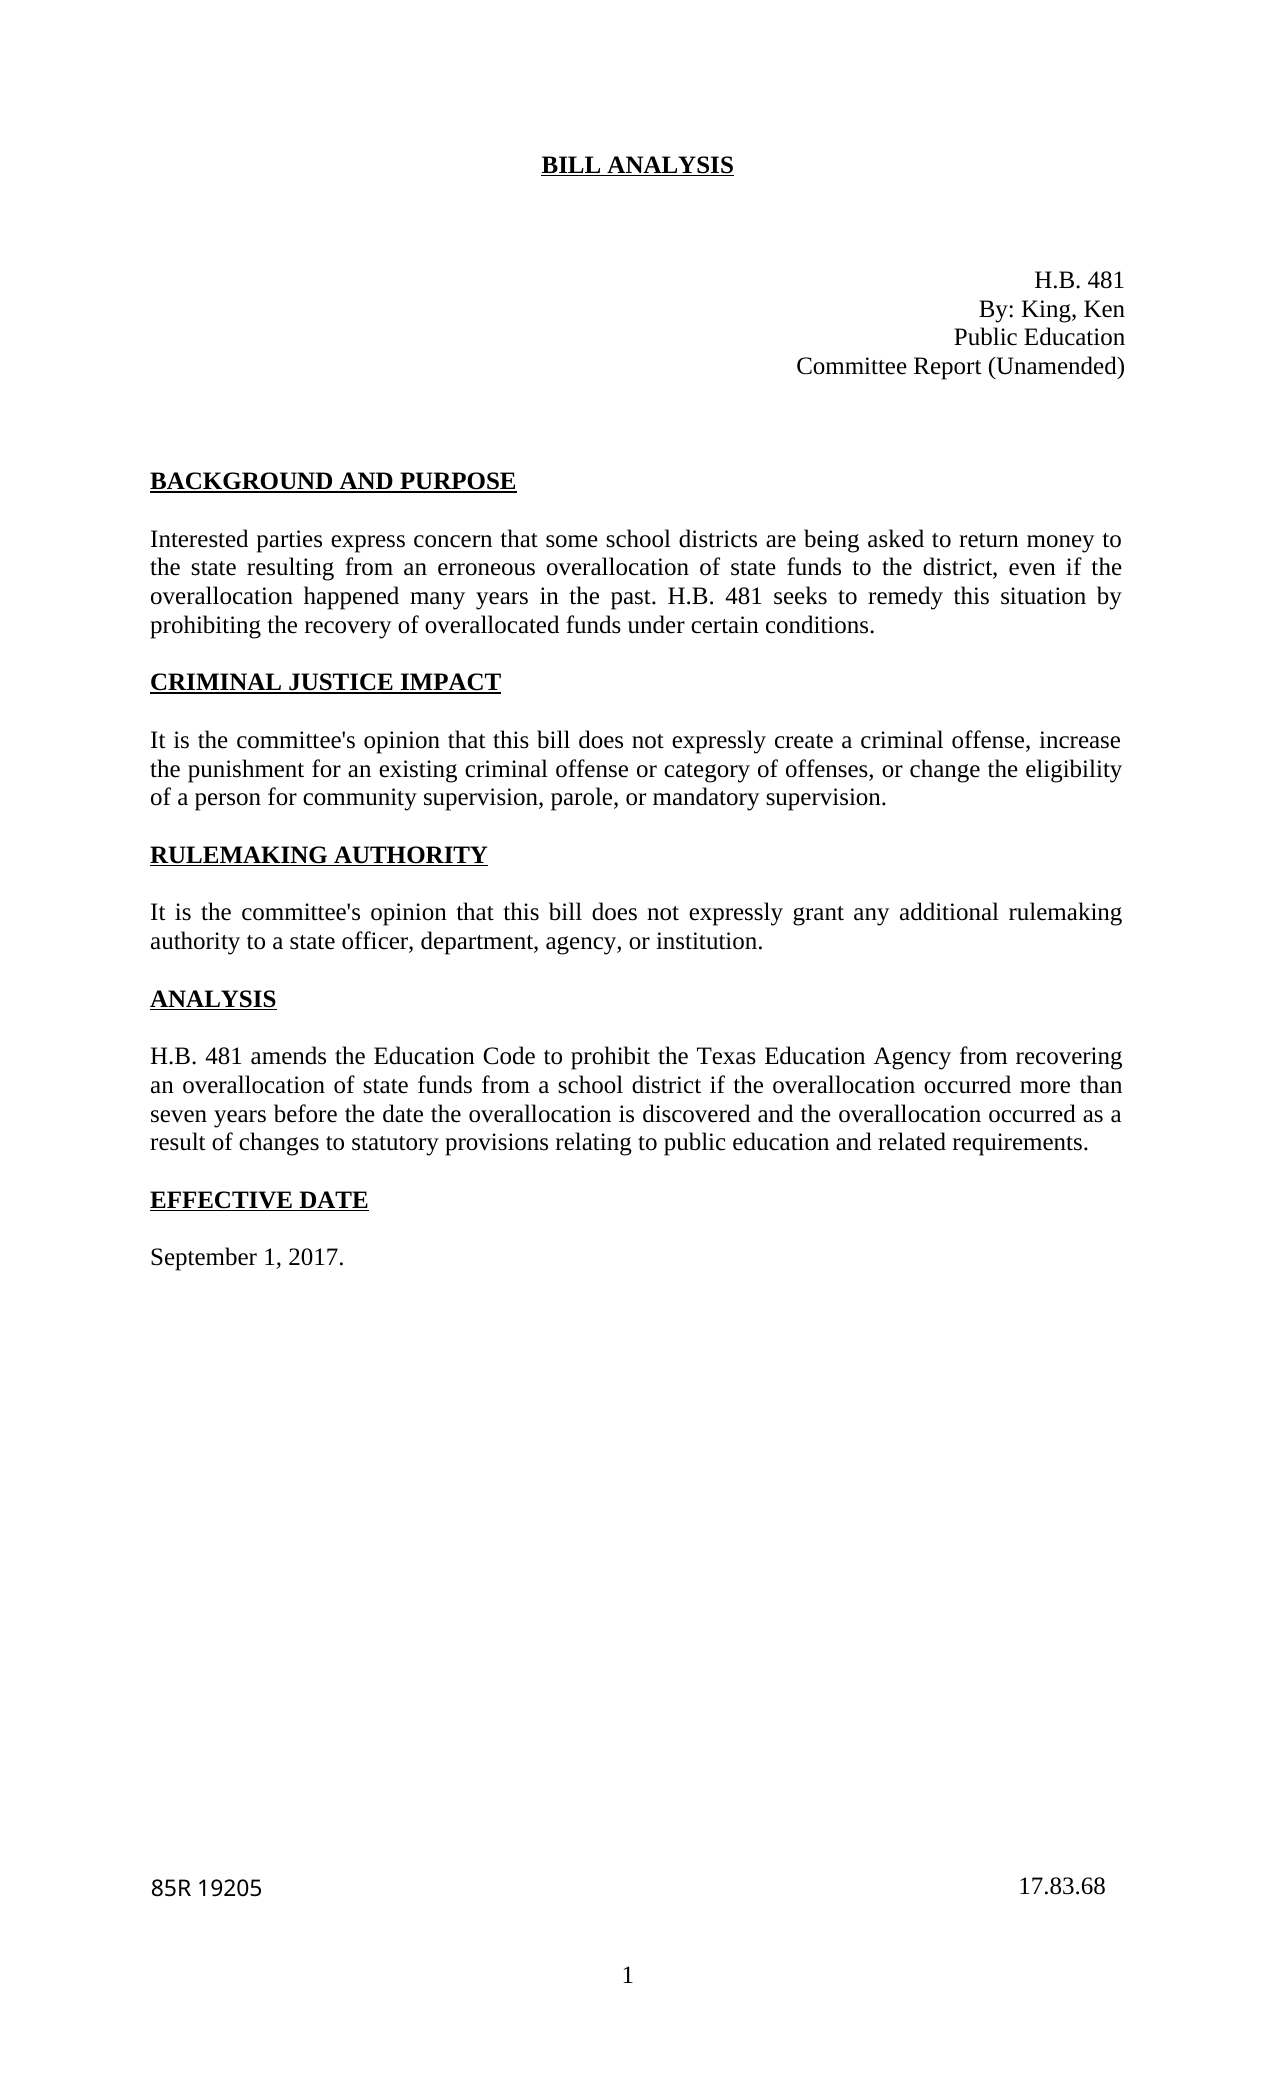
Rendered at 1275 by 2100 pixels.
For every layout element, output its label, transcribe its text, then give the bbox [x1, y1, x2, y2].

table_cell RULEMAKING AUTHORITY It is the committee's opinion that this bill does not expressly grant any additional rulemaking authority to a state officer, department, agency, or institution. [138, 840, 1136, 984]
table_header H.B. 481 [139, 265, 1136, 294]
table_cell By: King, Ken [139, 294, 1136, 322]
table_cell EFFECTIVE DATE September 1, 2017. [138, 1185, 1136, 1300]
table_cell Committee Report (Unamended) [139, 351, 1136, 380]
table_header BILL ANALYSIS [139, 150, 1136, 179]
table_cell CRIMINAL JUSTICE IMPACT It is the committee's opinion that this bill does not expressly create a criminal offense, increase the punishment for an existing criminal offense or category of offenses, or change the eligibility of a person for community supervision, parole, or mandatory supervision. [138, 668, 1136, 840]
table_cell Public Education [139, 323, 1136, 351]
table_cell ANALYSIS H.B. 481 amends the Education Code to prohibit the Texas Education Agency from recovering an overallocation of state funds from a school district if the overallocation occurred more than seven years before the date the overallocation is discovered and the overallocation occurred as a result of changes to statutory provisions relating to public education and related requirements. [138, 984, 1136, 1185]
table_header BACKGROUND AND PURPOSE Interested parties express concern that some school districts are being asked to return money to the state resulting from an erroneous overallocation of state funds to the district, even if the overallocation happened many years in the past. H.B. 481 seeks to remedy this situation by prohibiting the recovery of overallocated funds under certain conditions. [138, 466, 1136, 667]
